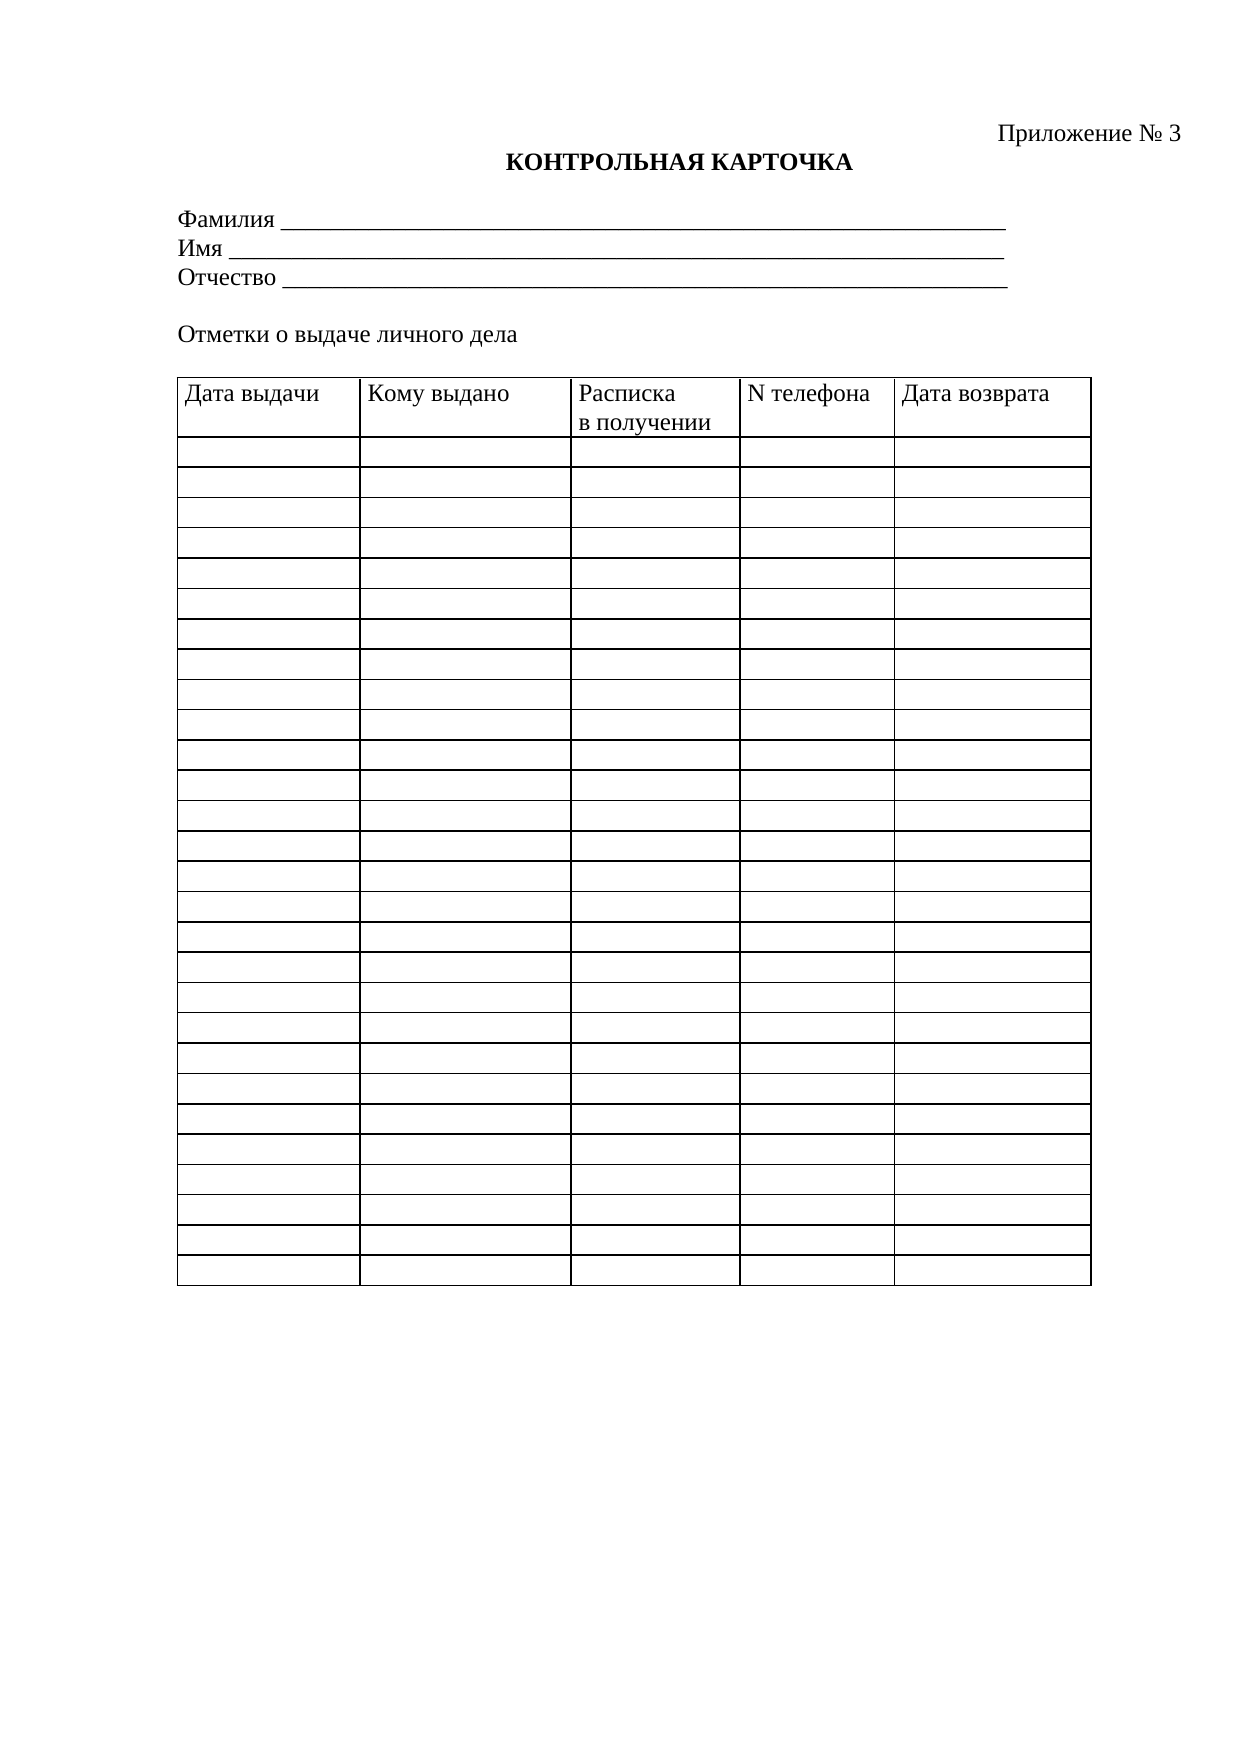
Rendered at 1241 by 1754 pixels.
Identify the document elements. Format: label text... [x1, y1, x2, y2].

table_cell [178, 438, 359, 466]
table_cell [361, 710, 570, 739]
table_header Кому выдано [361, 378, 571, 436]
table_cell [361, 650, 570, 678]
table_cell [895, 923, 1090, 951]
table_cell [178, 1105, 359, 1133]
table_cell [178, 1165, 359, 1194]
table_cell [895, 498, 1090, 527]
table_cell [895, 862, 1090, 891]
table_cell [572, 983, 739, 1012]
table_cell [895, 832, 1090, 860]
table_cell [741, 953, 894, 982]
title Приложение № 3 [177, 118, 1181, 147]
table_cell [361, 771, 570, 800]
table_cell [178, 983, 359, 1012]
table_cell [178, 1135, 359, 1163]
table_cell [895, 680, 1090, 709]
table_cell [572, 1165, 739, 1194]
table_cell [572, 801, 739, 830]
table_cell [741, 1074, 894, 1103]
table_cell [741, 1165, 894, 1194]
table_cell [741, 862, 894, 891]
table_cell [895, 1074, 1090, 1103]
table_cell [741, 650, 894, 678]
table_cell [178, 832, 359, 860]
table_cell [572, 438, 739, 466]
table_cell [178, 650, 359, 678]
table_cell [178, 923, 359, 951]
table_cell [361, 983, 570, 1012]
table_cell [895, 1195, 1090, 1224]
table_cell [741, 710, 894, 739]
table_cell [741, 498, 894, 527]
table_cell [178, 528, 359, 557]
table_cell [895, 589, 1090, 618]
table_cell [572, 589, 739, 618]
table_cell [741, 468, 894, 497]
text Фамилия __________________________________________________________ [177, 204, 1181, 233]
table_cell [572, 923, 739, 951]
table_cell [178, 589, 359, 618]
table_cell [178, 771, 359, 800]
table_cell [361, 1074, 570, 1103]
table_cell [178, 710, 359, 739]
table_cell [572, 680, 739, 709]
table_cell [361, 528, 570, 557]
table_cell [741, 1044, 894, 1072]
table_cell [178, 620, 359, 648]
table_cell [572, 1226, 739, 1254]
table_cell [178, 1226, 359, 1254]
table_cell [895, 438, 1090, 466]
title КОНТРОЛЬНАЯ КАРТОЧКА [177, 147, 1181, 176]
table_cell [361, 1044, 570, 1072]
table_header Расписка в получении [572, 378, 740, 436]
table_cell [572, 1256, 739, 1285]
table_cell [361, 1135, 570, 1163]
table_cell [895, 983, 1090, 1012]
table_cell [178, 1256, 359, 1285]
table_cell [178, 953, 359, 982]
table_cell [895, 801, 1090, 830]
table_cell [361, 620, 570, 648]
table_cell [361, 468, 570, 497]
table_cell [572, 1135, 739, 1163]
table_cell [572, 741, 739, 769]
table_cell [572, 771, 739, 800]
table_cell [361, 680, 570, 709]
table_header Дата выдачи [178, 378, 360, 436]
table_cell [361, 741, 570, 769]
table_cell [361, 1165, 570, 1194]
table_cell [572, 832, 739, 860]
text Имя ______________________________________________________________ [177, 233, 1181, 262]
table_cell [361, 1256, 570, 1285]
table_cell [178, 741, 359, 769]
table_cell [178, 680, 359, 709]
table_cell [572, 1105, 739, 1133]
table_cell [178, 892, 359, 921]
table_cell [361, 1226, 570, 1254]
table_cell [572, 559, 739, 587]
table_cell [895, 1135, 1090, 1163]
table_cell [572, 650, 739, 678]
table_cell [178, 468, 359, 497]
table_cell [572, 892, 739, 921]
table_cell [741, 892, 894, 921]
table_cell [895, 771, 1090, 800]
table_cell [741, 1013, 894, 1042]
table_cell [572, 1013, 739, 1042]
table_cell [741, 983, 894, 1012]
table_cell [572, 620, 739, 648]
table_cell [361, 862, 570, 891]
table_cell [361, 438, 570, 466]
table_cell [741, 1195, 894, 1224]
table_cell [741, 741, 894, 769]
table_cell [572, 468, 739, 497]
table_cell [895, 1044, 1090, 1072]
table_cell [895, 468, 1090, 497]
table_cell [178, 862, 359, 891]
table_cell [895, 650, 1090, 678]
table_cell [178, 1013, 359, 1042]
table_cell [895, 741, 1090, 769]
table_cell [178, 1044, 359, 1072]
table_cell [572, 498, 739, 527]
text Отчество __________________________________________________________ [177, 262, 1181, 291]
table_cell [895, 559, 1090, 587]
table_cell [895, 620, 1090, 648]
table_cell [572, 710, 739, 739]
table_cell [895, 1256, 1090, 1285]
table_cell [572, 1074, 739, 1103]
table_header Дата возврата [895, 378, 1090, 436]
table_cell [895, 1105, 1090, 1133]
table_cell [741, 589, 894, 618]
table_cell [895, 1226, 1090, 1254]
table_cell [895, 1013, 1090, 1042]
table_cell [361, 801, 570, 830]
table_cell [178, 801, 359, 830]
text Отметки о выдаче личного дела [177, 319, 1181, 348]
table_cell [178, 498, 359, 527]
table_cell [361, 1105, 570, 1133]
table_cell [895, 528, 1090, 557]
table_cell [741, 832, 894, 860]
table_cell [361, 892, 570, 921]
table_cell [741, 1256, 894, 1285]
table_cell [572, 1195, 739, 1224]
table_cell [572, 862, 739, 891]
table_cell [361, 589, 570, 618]
table_cell [572, 528, 739, 557]
table_cell [741, 1105, 894, 1133]
table_cell [361, 559, 570, 587]
table_cell [895, 1165, 1090, 1194]
table_cell [572, 953, 739, 982]
table_cell [361, 953, 570, 982]
table_cell [895, 953, 1090, 982]
table_header N телефона [741, 378, 894, 436]
table_cell [361, 1013, 570, 1042]
table_cell [741, 771, 894, 800]
table_cell [361, 1195, 570, 1224]
table_cell [741, 923, 894, 951]
table_cell [178, 1195, 359, 1224]
table_cell [741, 620, 894, 648]
table_cell [361, 498, 570, 527]
table_cell [178, 1074, 359, 1103]
table_cell [741, 1226, 894, 1254]
table_cell [741, 559, 894, 587]
table_cell [178, 559, 359, 587]
table_cell [741, 801, 894, 830]
table_cell [741, 528, 894, 557]
table_cell [361, 832, 570, 860]
table_cell [741, 438, 894, 466]
table_cell [741, 1135, 894, 1163]
table_cell [895, 710, 1090, 739]
table_cell [361, 923, 570, 951]
table_cell [895, 892, 1090, 921]
table_cell [572, 1044, 739, 1072]
table_cell [741, 680, 894, 709]
